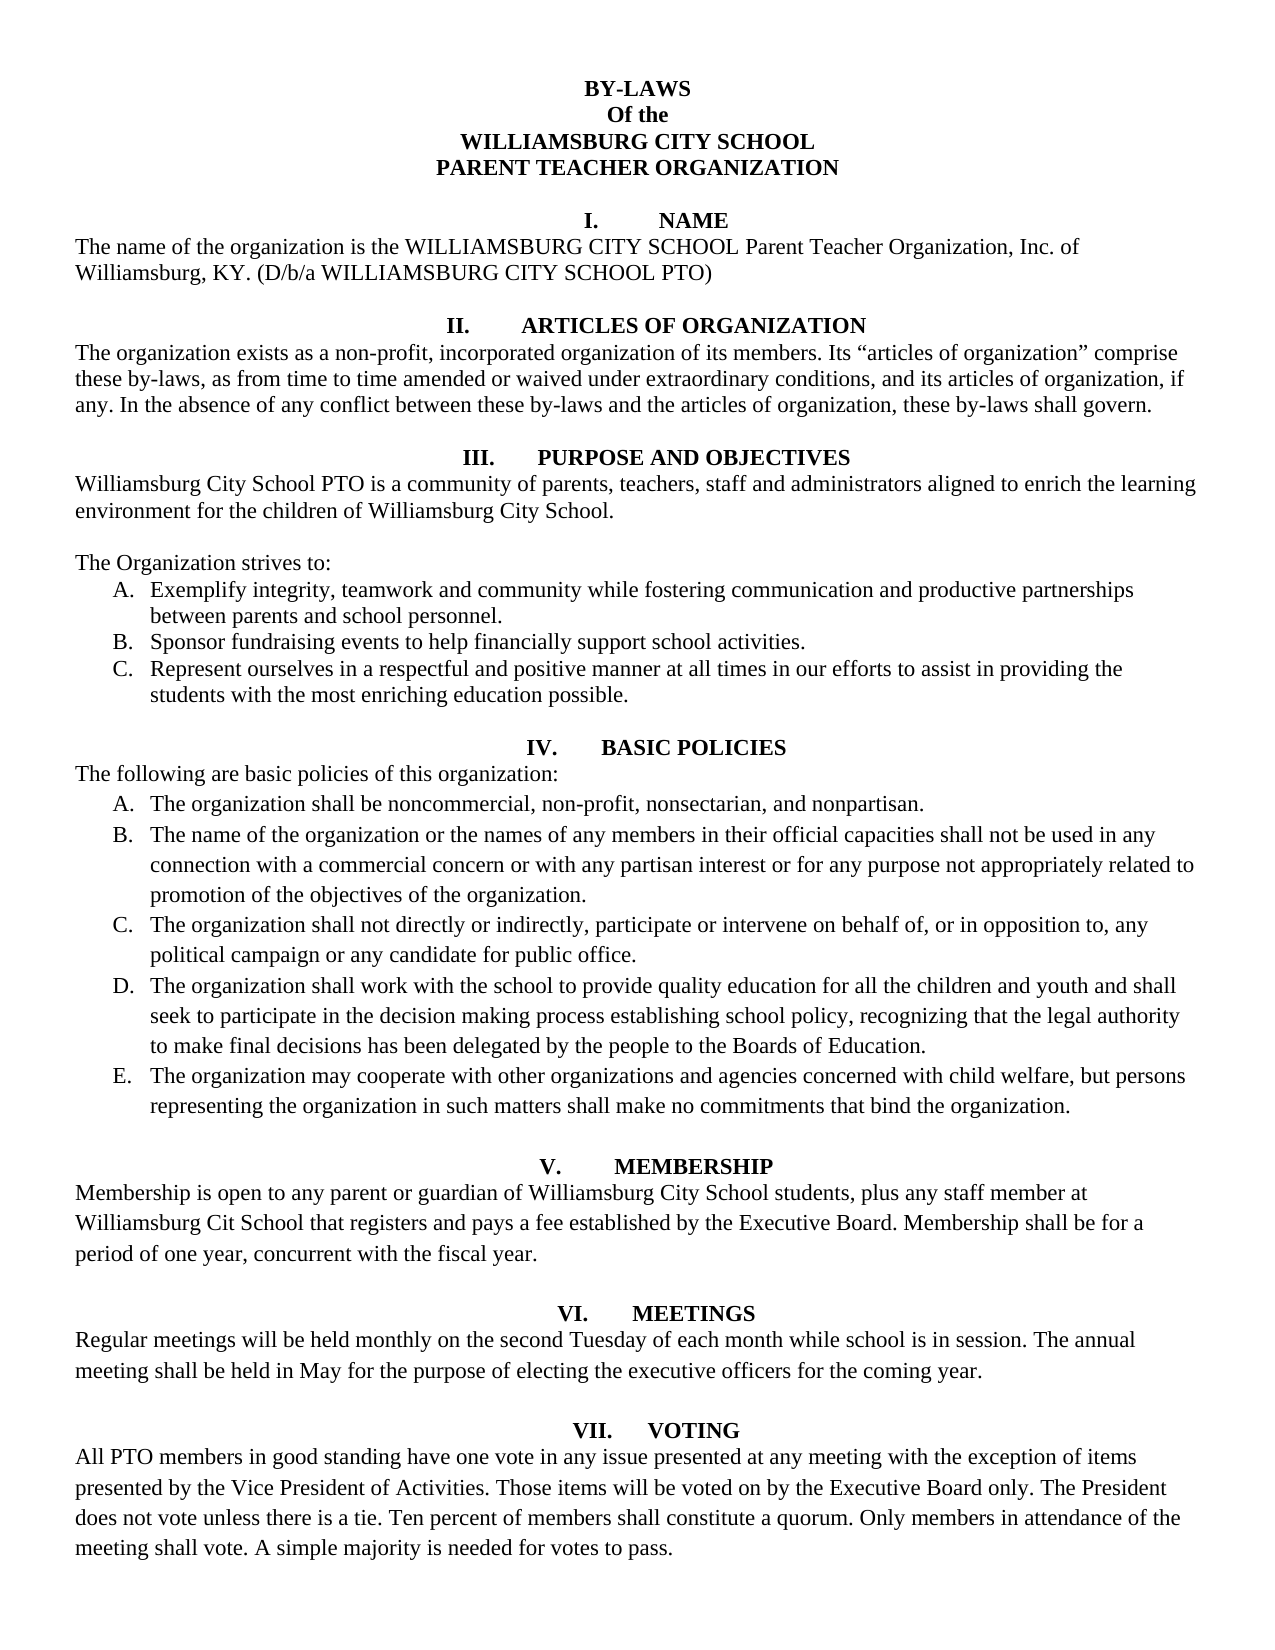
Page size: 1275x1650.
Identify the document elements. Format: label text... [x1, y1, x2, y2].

list NAME [112, 207, 1200, 233]
list All PTO members in good standing have one vote in any issue presented at any meeting with the exception of items presented by the Vice President of Activities. Those items will be voted on by the Executive Board only. The President does not vote unless there is a tie. Ten percent of members shall constitute a quorum. Only members in attendance of the meeting shall vote. A simple majority is needed for votes to pass. [75, 1443, 1200, 1560]
text PARENT TEACHER ORGANIZATION [75, 154, 1200, 180]
list Membership is open to any parent or guardian of Williamsburg City School students, plus any staff member at Williamsburg Cit School that registers and pays a fee established by the Executive Board. Membership shall be for a period of one year, concurrent with the fiscal year. [75, 1179, 1200, 1266]
list The name of the organization or the names of any members in their official capacities shall not be used in any connection with a commercial concern or with any partisan interest or for any purpose not appropriately related to promotion of the objectives of the organization. [112, 821, 1200, 907]
list The following are basic policies of this organization: [75, 760, 1200, 787]
list Exemplify integrity, teamwork and community while fostering communication and productive partnerships between parents and school personnel. [112, 576, 1200, 628]
list The organization shall be noncommercial, non-profit, nonsectarian, and nonpartisan. [112, 790, 1200, 817]
list The organization exists as a non-profit, incorporated organization of its members. Its “articles of organization” comprise these by-laws, as from time to time amended or waived under extraordinary conditions, and its articles of organization, if any. In the absence of any conflict between these by-laws and the articles of organization, these by-laws shall govern. [75, 338, 1200, 418]
list The organization shall not directly or indirectly, participate or intervene on behalf of, or in opposition to, any political campaign or any candidate for public office. [112, 911, 1200, 968]
text Of the [75, 101, 1200, 128]
text BY-LAWS [75, 75, 1200, 101]
list MEMBERSHIP [112, 1153, 1200, 1179]
list Regular meetings will be held monthly on the second Tuesday of each month while school is in session. The annual meeting shall be held in May for the purpose of electing the executive officers for the coming year. [75, 1326, 1200, 1383]
list The Organization strives to: [75, 549, 1200, 576]
list ARTICLES OF ORGANIZATION [112, 312, 1200, 338]
list Williamsburg City School PTO is a community of parents, teachers, staff and administrators aligned to enrich the learning environment for the children of Williamsburg City School. [75, 470, 1200, 523]
list Represent ourselves in a respectful and positive manner at all times in our efforts to assist in providing the students with the most enriching education possible. [112, 655, 1200, 707]
list Sponsor fundraising events to help financially support school activities. [112, 628, 1200, 655]
list The name of the organization is the WILLIAMSBURG CITY SCHOOL Parent Teacher Organization, Inc. of Williamsburg, KY. (D/b/a WILLIAMSBURG CITY SCHOOL PTO) [75, 233, 1200, 286]
list VOTING [112, 1417, 1200, 1443]
list BASIC POLICIES [112, 734, 1200, 760]
list MEETINGS [112, 1300, 1200, 1326]
list The organization shall work with the school to provide quality education for all the children and youth and shall seek to participate in the decision making process establishing school policy, recognizing that the legal authority to make final decisions has been delegated by the people to the Boards of Education. [112, 972, 1200, 1058]
list The organization may cooperate with other organizations and agencies concerned with child welfare, but persons representing the organization in such matters shall make no commitments that bind the organization. [112, 1062, 1200, 1119]
text WILLIAMSBURG CITY SCHOOL [75, 128, 1200, 154]
list PURPOSE AND OBJECTIVES [112, 444, 1200, 470]
